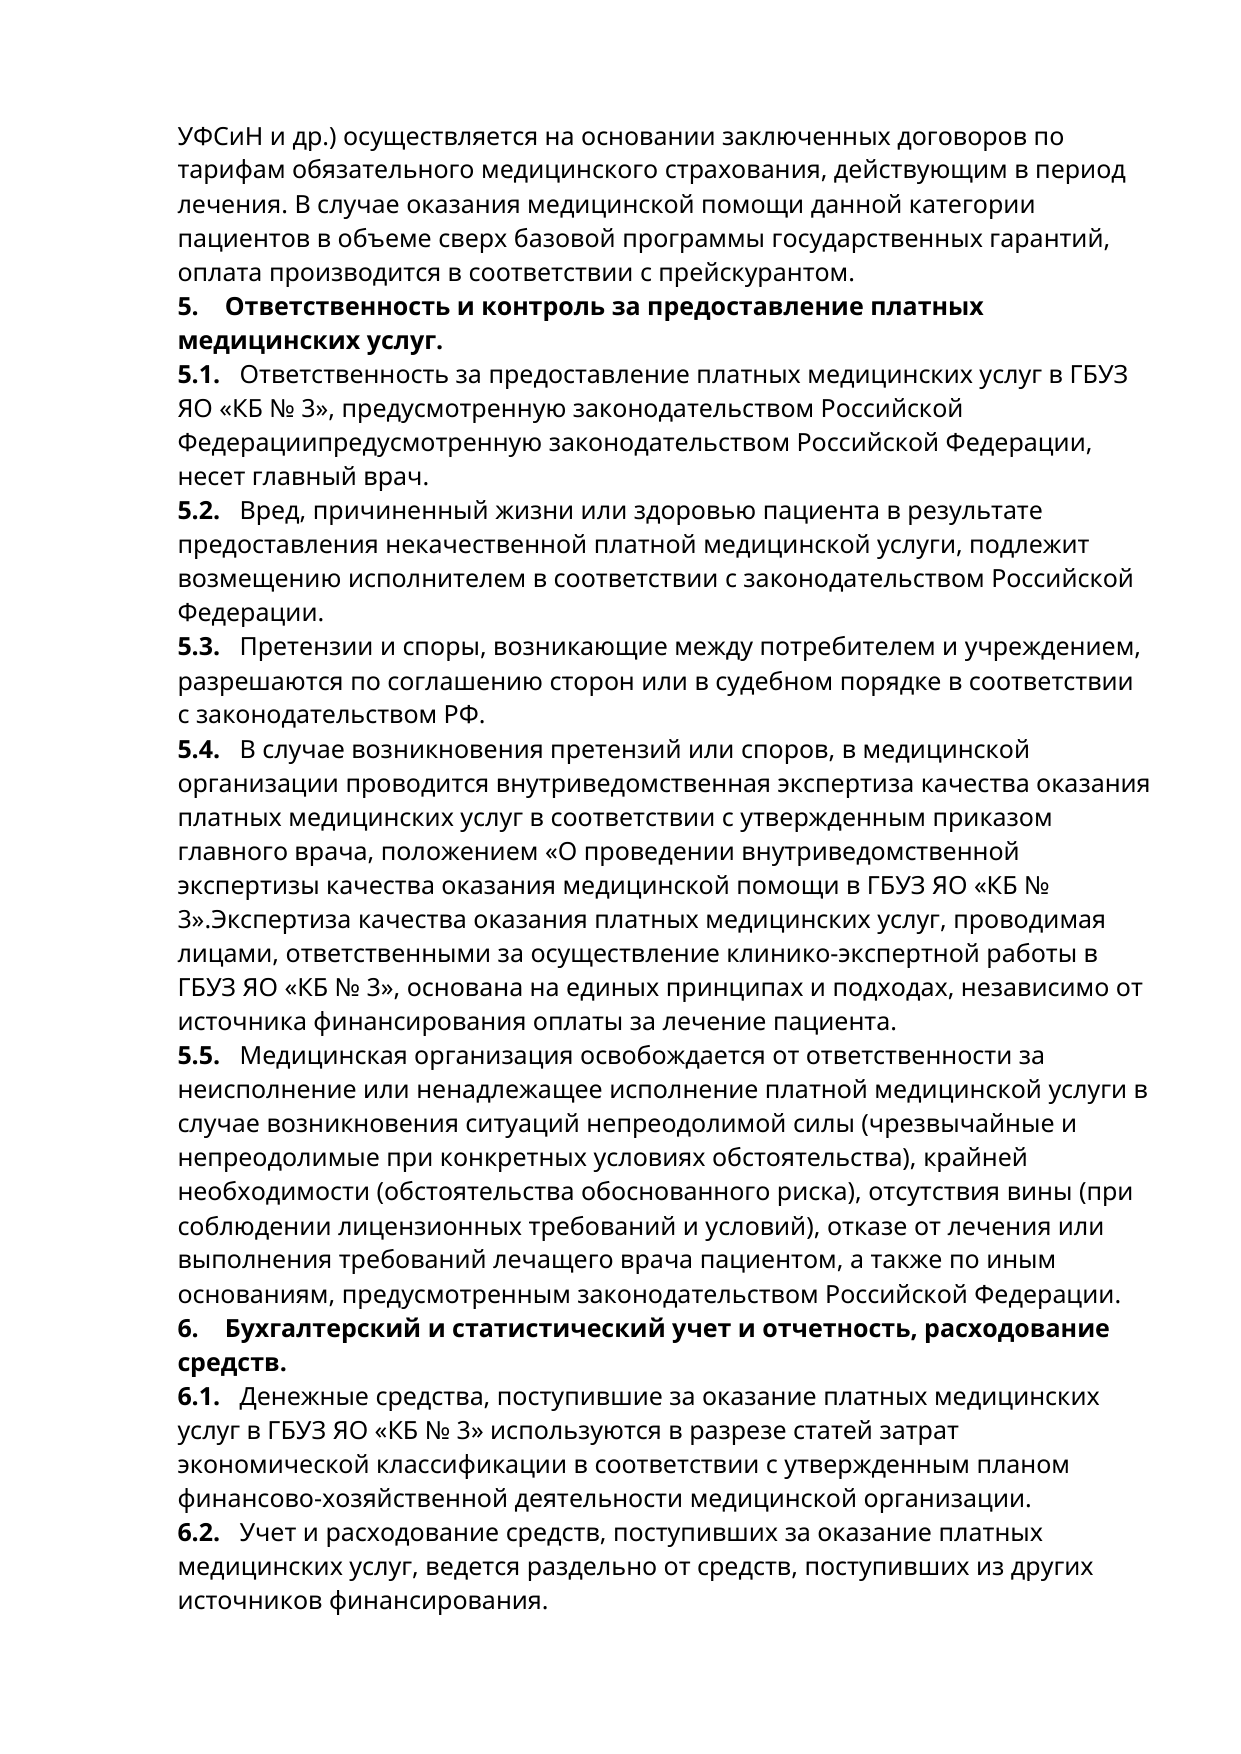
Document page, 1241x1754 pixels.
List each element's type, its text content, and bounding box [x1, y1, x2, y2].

text 6. Бухгалтерский и статистический учет и отчетность, расходование средств. [177, 1310, 1152, 1378]
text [177, 118, 1152, 288]
text 5. Ответственность и контроль за предоставление платных медицинских услуг. [177, 288, 1152, 357]
text 5.1. Ответственность за предоставление платных медицинских услуг в ГБУЗ ЯО «КБ № 3», предусмотренную законодательством Российской Федерациипредусмотренную законодательством Российской Федерации, несет главный врач. 5.2. Вред, причиненный жизни или здоровью пациента в результате предоставления некачественной платной медицинской услуги, подлежит возмещению исполнителем в соответствии с законодательством Российской Федерации. 5.3. Претензии и споры, возникающие между потребителем и учреждением, разрешаются по соглашению сторон или в судебном порядке в соответствии с законодательством РФ. 5.4. В случае возникновения претензий или споров, в медицинской организации проводится внутриведомственная экспертиза качества оказания платных медицинских услуг в соответствии с утвержденным приказом главного врача, положением «О проведении внутриведомственной экспертизы качества оказания медицинской помощи в ГБУЗ ЯО «КБ № 3».Экспертиза качества оказания платных медицинских услуг, проводимая лицами, ответственными за осуществление клинико-экспертной работы в ГБУЗ ЯО «КБ № 3», основана на единых принципах и подходах, независимо от источника финансирования оплаты за лечение пациента. 5.5. Медицинская организация освобождается от ответственности за неисполнение или ненадлежащее исполнение платной медицинской услуги в случае возникновения ситуаций непреодолимой силы (чрезвычайные и непреодолимые при конкретных условиях обстоятельства), крайней необходимости (обстоятельства обоснованного риска), отсутствия вины (при соблюдении лицензионных требований и условий), отказе от лечения или выполнения требований лечащего врача пациентом, а также по иным основаниям, предусмотренным законодательством Российской Федерации. [177, 357, 1152, 1310]
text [177, 1378, 1152, 1617]
